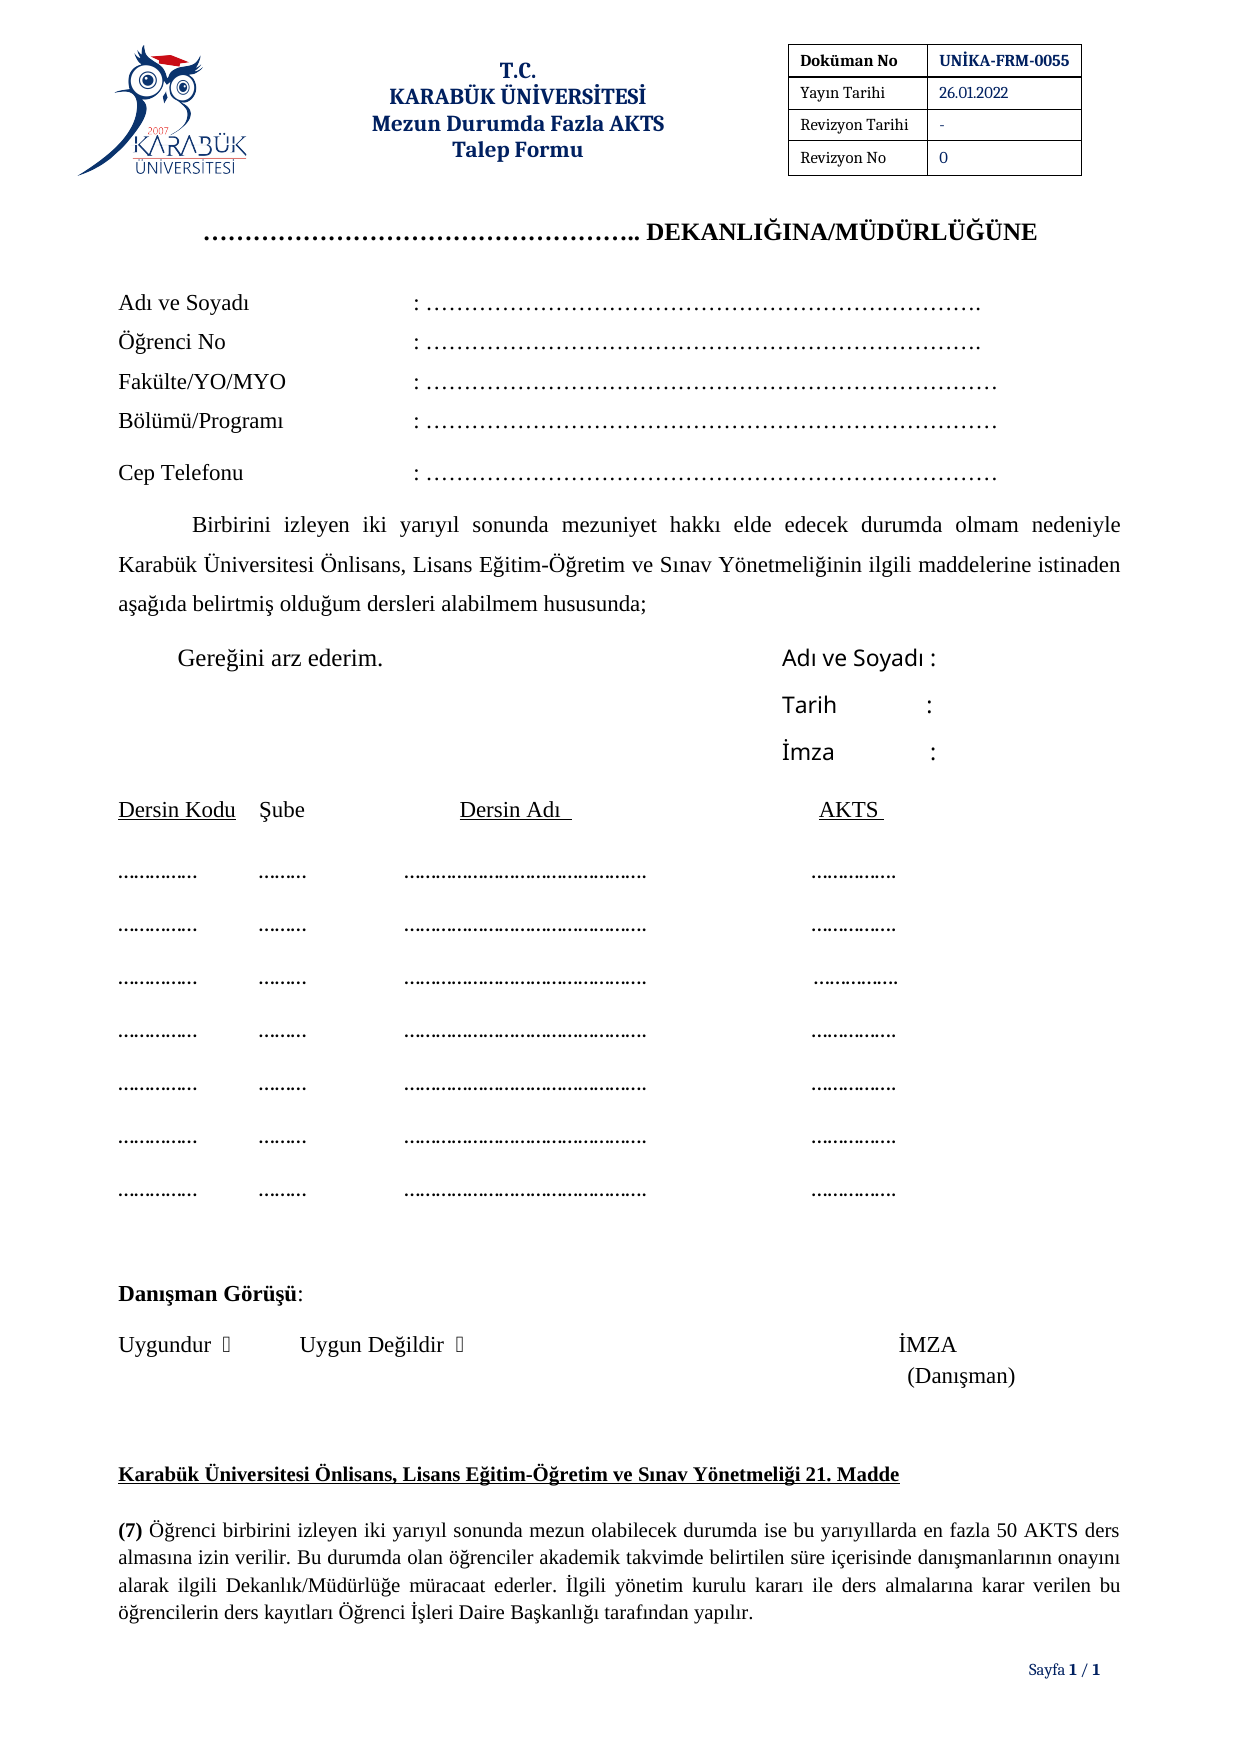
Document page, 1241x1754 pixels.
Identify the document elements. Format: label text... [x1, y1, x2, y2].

text …………… ……… ………………………………………. ……………. [118, 1068, 1122, 1096]
text Adı ve Soyadı : ………………………………………………………………. [118, 289, 1122, 315]
text Uygundur Uygun Değildir İMZA (Danışman) [118, 1331, 1122, 1388]
text …………… ……… ………………………………………. ……………. [118, 856, 1122, 884]
text …………… ……… ………………………………………. ……………. [118, 962, 1122, 990]
text Birbirini izleyen iki yarıyıl sonunda mezuniyet hakkı elde edecek durumda olmam nedeniyle Karabük Üniversitesi Önlisans, Lisans Eğitim-Öğretim ve Sınav Yönetmeliğinin ilgili maddelerine istinaden aşağıda belirtmiş olduğum dersleri alabilmem hususunda; [118, 511, 1122, 617]
text İmza : [118, 736, 1122, 767]
text Danışman Görüşü: [118, 1280, 1122, 1307]
text Tarih : [118, 689, 1122, 720]
text Dersin Kodu Şube Dersin Adı AKTS [118, 796, 1122, 822]
text …………… ……… ………………………………………. ……………. [118, 909, 1122, 937]
text (7) Öğrenci birbirini izleyen iki yarıyıl sonunda mezun olabilecek durumda ise bu yarıyıllarda en fazla 50 AKTS ders almasına izin verilir. Bu durumda olan öğrenciler akademik takvimde belirtilen süre içerisinde danışmanlarının onayını alarak ilgili Dekanlık/Müdürlüğe müracaat ederler. İlgili yönetim kurulu kararı ile ders almalarına karar verilen bu öğrencilerin ders kayıtları Öğrenci İşleri Daire Başkanlığı tarafından yapılır. [118, 1517, 1122, 1624]
text …………… ……… ………………………………………. ……………. [118, 1015, 1122, 1043]
text Öğrenci No : ………………………………………………………………. [118, 328, 1122, 355]
picture [77, 45, 247, 176]
text …………………………………………….. DEKANLIĞINA/MÜDÜRLÜĞÜNE [118, 217, 1122, 246]
text Gereğini arz ederim. Adı ve Soyadı : [118, 642, 1122, 673]
text …………… ……… ………………………………………. ……………. [118, 1121, 1122, 1149]
text Fakülte/YO/MYO : ………………………………………………………………… [118, 368, 1122, 394]
text …………… ……… ………………………………………. ……………. [118, 1174, 1122, 1202]
text Karabük Üniversitesi Önlisans, Lisans Eğitim-Öğretim ve Sınav Yönetmeliği 21. Madde [118, 1462, 1122, 1486]
text Cep Telefonu : ………………………………………………………………… [118, 459, 1122, 486]
text Bölümü/Programı : ………………………………………………………………… [118, 407, 1122, 434]
